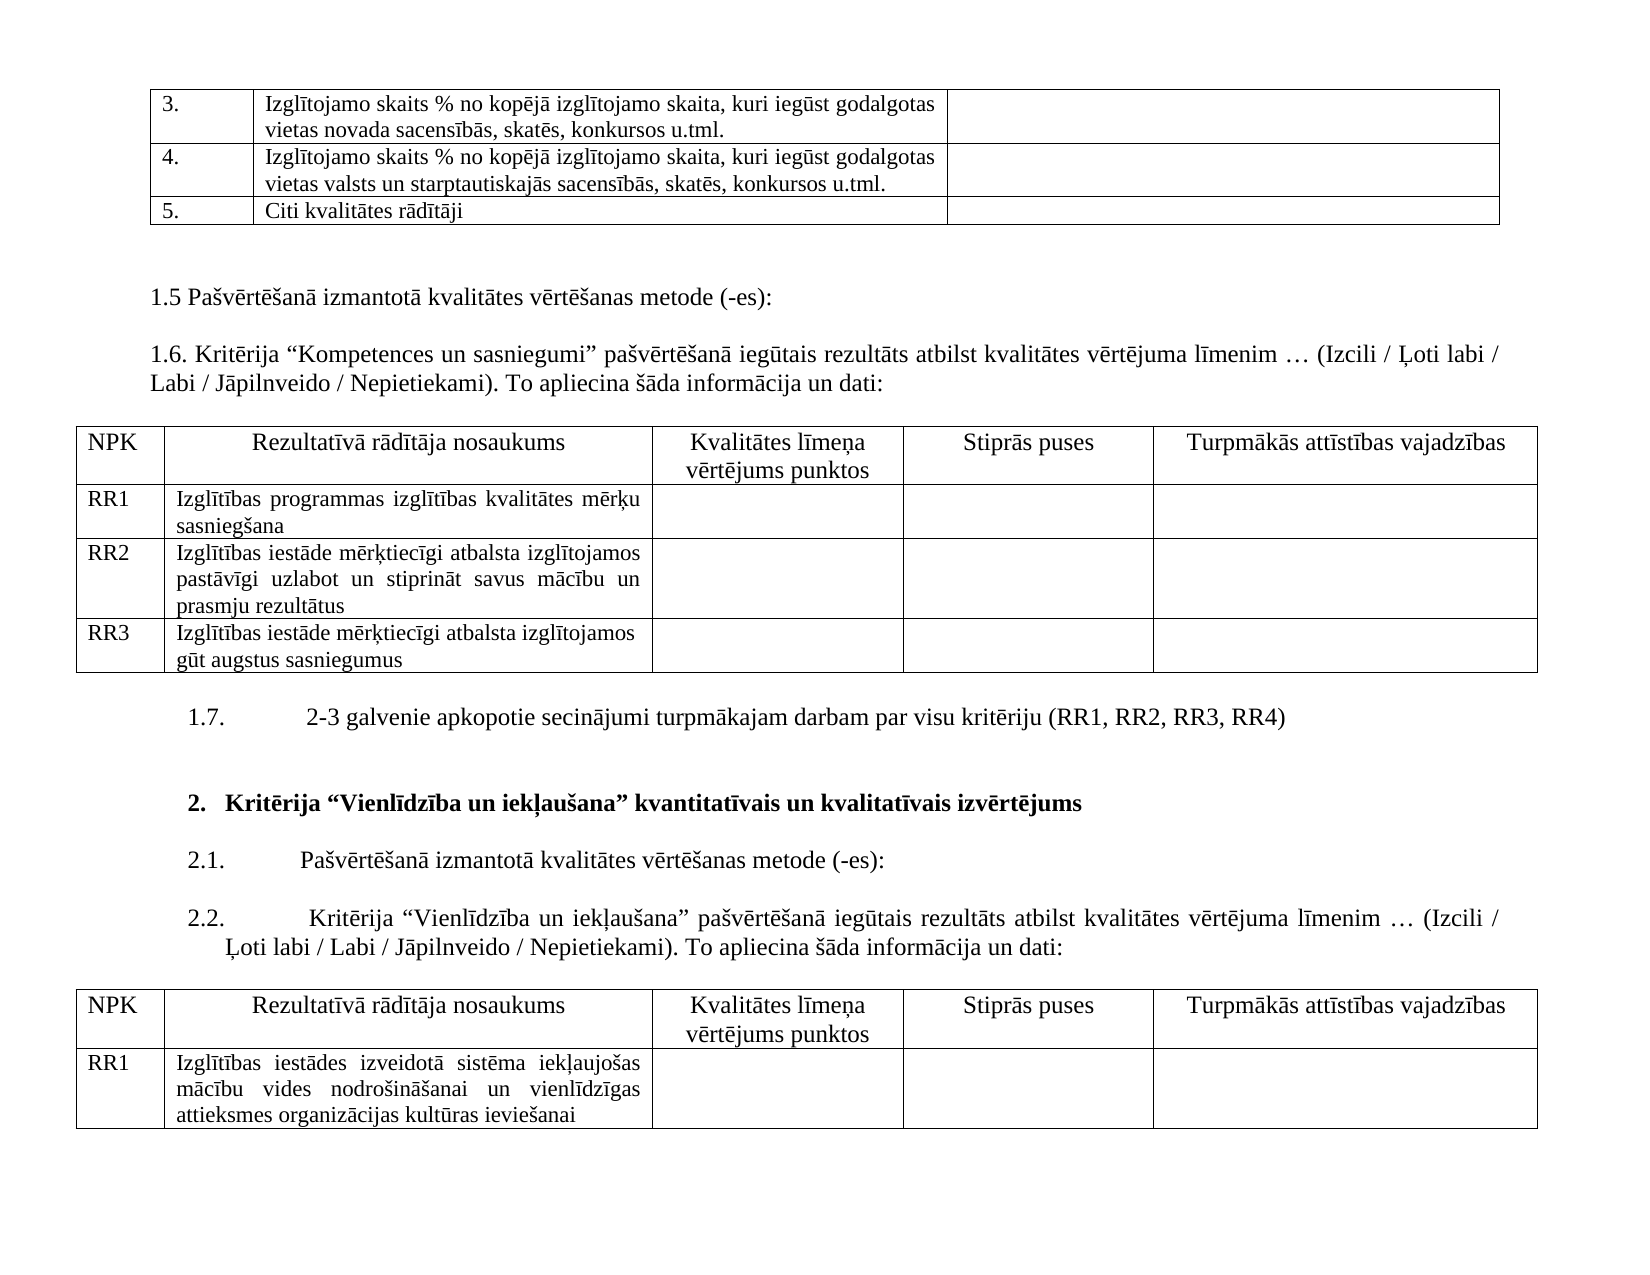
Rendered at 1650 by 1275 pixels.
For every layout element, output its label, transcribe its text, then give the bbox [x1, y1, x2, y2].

table_header Kvalitātes līmeņa vērtējums punktos [653, 990, 903, 1048]
table_cell [653, 485, 903, 538]
table_header Kvalitātes līmeņa vērtējums punktos [653, 427, 903, 484]
table_cell 3. [151, 90, 253, 142]
table_cell Izglītības iestāde mērķtiecīgi atbalsta izglītojamos gūt augstus sasniegumus [165, 619, 652, 672]
table_header Rezultatīvā rādītāja nosaukums [165, 990, 652, 1048]
table_cell [904, 485, 1153, 538]
table_cell 5. [151, 197, 253, 223]
table_cell RR2 [77, 539, 164, 618]
list 2-3 galvenie apkopotie secinājumi turpmākajam darbam par visu kritēriju (RR1, RR2, RR3, RR4) [187, 702, 1500, 731]
table_cell [653, 539, 903, 618]
table_header NPK [77, 990, 164, 1048]
table_cell [1154, 539, 1537, 618]
table_header Rezultatīvā rādītāja nosaukums [165, 427, 652, 484]
table_cell [653, 619, 903, 672]
table_cell RR3 [77, 619, 164, 672]
table_cell RR1 [77, 1049, 164, 1128]
table_header Stiprās puses [904, 427, 1153, 484]
table_cell Izglītojamo skaits % no kopējā izglītojamo skaita, kuri iegūst godalgotas vietas novada sacensībās, skatēs, konkursos u.tml. [254, 90, 947, 142]
table_header Turpmākās attīstības vajadzības [1154, 427, 1537, 484]
list Kritērija “Vienlīdzība un iekļaušana” kvantitatīvais un kvalitatīvais izvērtējums [187, 788, 1500, 817]
table_cell [1154, 619, 1537, 672]
table_cell Izglītības programmas izglītības kvalitātes mērķu sasniegšana [165, 485, 652, 538]
table_cell [948, 197, 1499, 223]
table_cell [904, 539, 1153, 618]
table_cell [948, 90, 1499, 142]
table_cell [904, 619, 1153, 672]
table_cell Izglītības iestādes izveidotā sistēma iekļaujošas mācību vides nodrošināšanai un vienlīdzīgas attieksmes organizācijas kultūras ieviešanai [165, 1049, 652, 1128]
table_cell 4. [151, 144, 253, 196]
table_header NPK [77, 427, 164, 484]
table_cell [904, 1049, 1153, 1128]
table_cell [1154, 1049, 1537, 1128]
list Kritērija “Vienlīdzība un iekļaušana” pašvērtēšanā iegūtais rezultāts atbilst kvalitātes vērtējuma līmenim … (Izcili / Ļoti labi / Labi / Jāpilnveido / Nepietiekami). To apliecina šāda informācija un dati: [187, 903, 1500, 961]
table_cell Citi kvalitātes rādītāji [254, 197, 947, 223]
table_cell [948, 144, 1499, 196]
table_cell Izglītības iestāde mērķtiecīgi atbalsta izglītojamos pastāvīgi uzlabot un stiprināt savus mācību un prasmju rezultātus [165, 539, 652, 618]
table_header Turpmākās attīstības vajadzības [1154, 990, 1537, 1048]
table_cell Izglītojamo skaits % no kopējā izglītojamo skaita, kuri iegūst godalgotas vietas valsts un starptautiskajās sacensībās, skatēs, konkursos u.tml. [254, 144, 947, 196]
table_cell [1154, 485, 1537, 538]
text 1.6. Kritērija “Kompetences un sasniegumi” pašvērtēšanā iegūtais rezultāts atbilst kvalitātes vērtējuma līmenim … (Izcili / Ļoti labi / Labi / Jāpilnveido / Nepietiekami). To apliecina šāda informācija un dati: [150, 339, 1500, 397]
table_cell RR1 [77, 485, 164, 538]
table_header Stiprās puses [904, 990, 1153, 1048]
text 1.5 Pašvērtēšanā izmantotā kvalitātes vērtēšanas metode (-es): [150, 282, 1500, 311]
table_cell [653, 1049, 903, 1128]
list Pašvērtēšanā izmantotā kvalitātes vērtēšanas metode (-es): [187, 846, 1500, 874]
